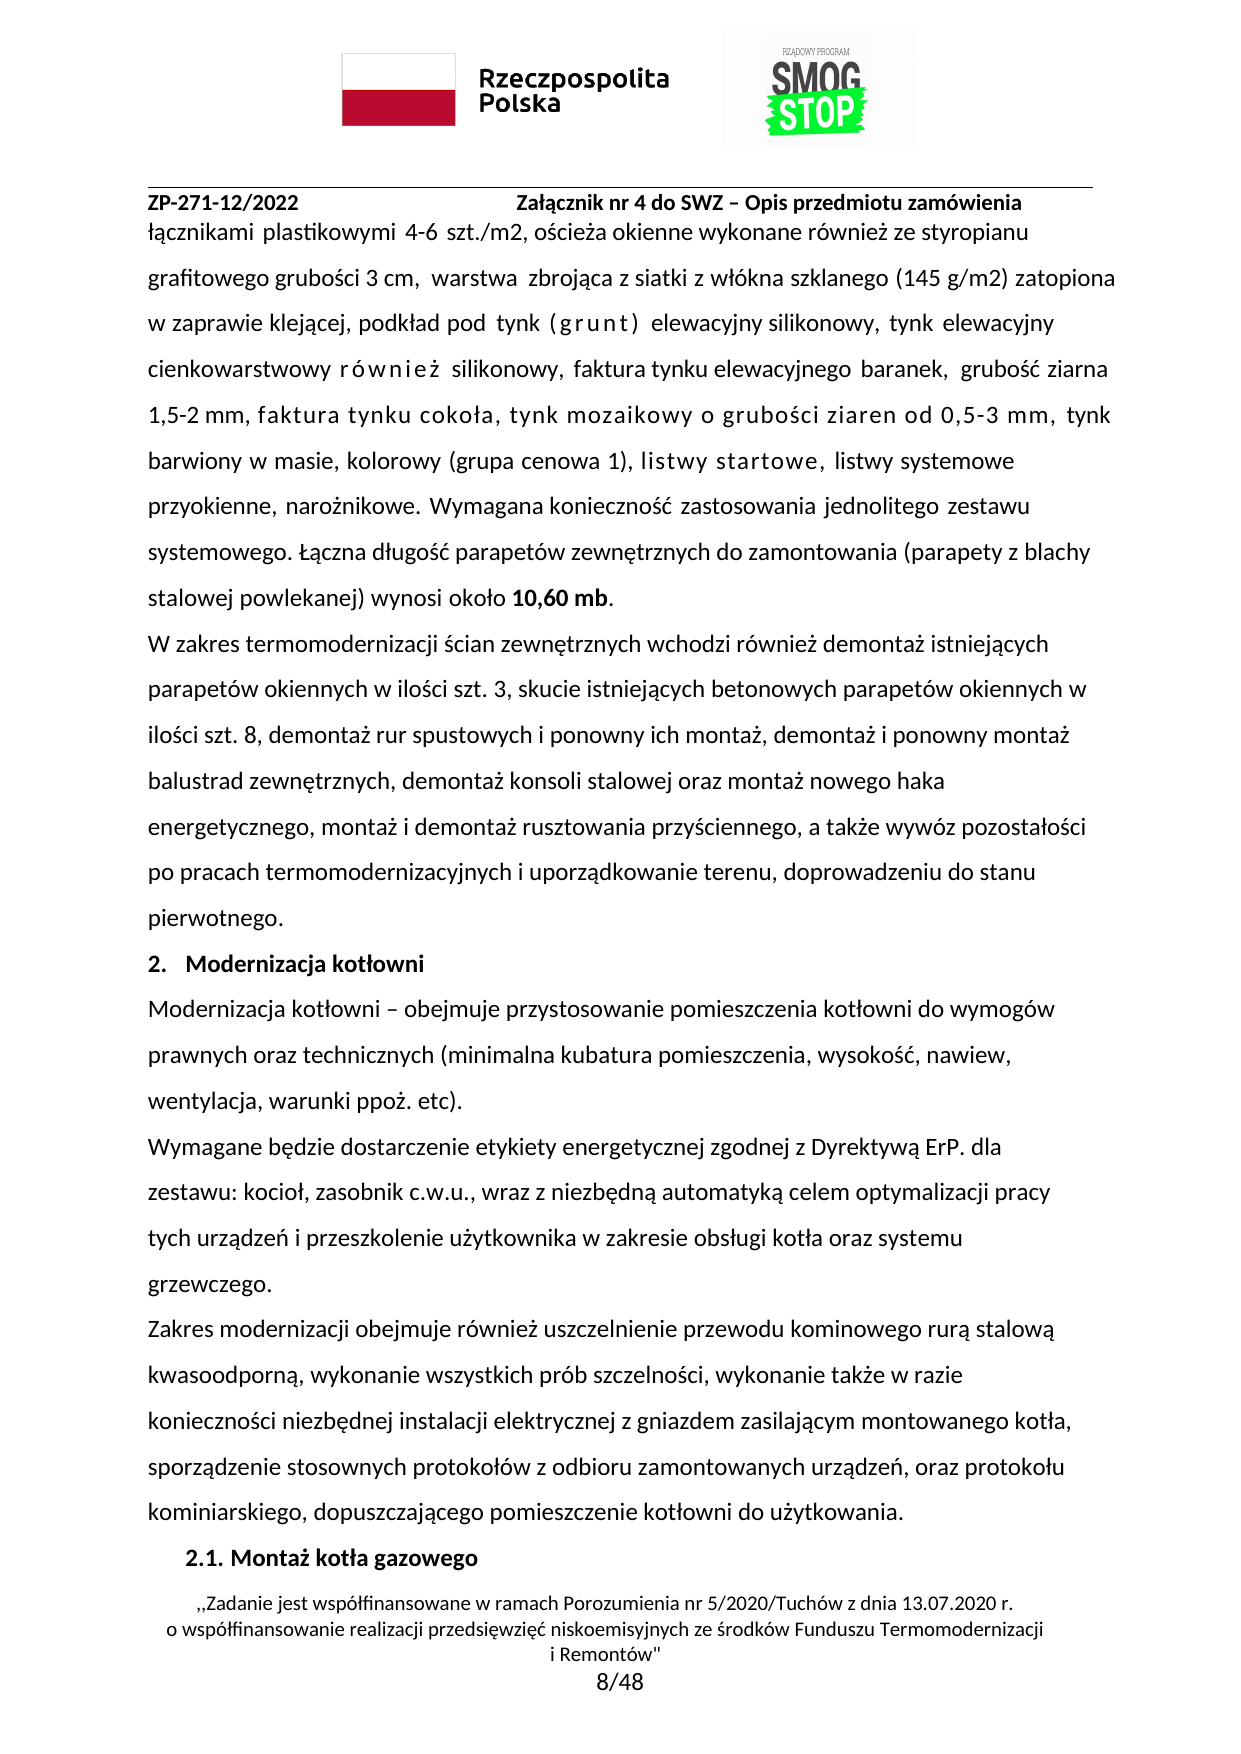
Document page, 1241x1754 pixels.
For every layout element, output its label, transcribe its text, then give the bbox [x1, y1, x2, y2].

text Modernizacja kotłowni – obejmuje przystosowanie pomieszczenia kotłowni do wymogów prawnych oraz technicznych (minimalna kubatura pomieszczenia, wysokość, nawiew, wentylacja, warunki ppoż. etc). [148, 993, 1093, 1116]
text W zakres termomodernizacji ścian zewnętrznych wchodzi również demontaż istniejących parapetów okiennych w ilości szt. 3, skucie istniejących betonowych parapetów okiennych w ilości szt. 8, demontaż rur spustowych i ponowny ich montaż, demontaż i ponowny montaż balustrad zewnętrznych, demontaż konsoli stalowej oraz montaż nowego haka energetycznego, montaż i demontaż rusztowania przyściennego, a także wywóz pozostałości po pracach termomodernizacyjnych i uporządkowanie terenu, doprowadzeniu do stanu pierwotnego. [148, 628, 1116, 933]
list Montaż kotła gazowego [185, 1542, 1093, 1573]
text Zakres modernizacji obejmuje również uszczelnienie przewodu kominowego rurą stalową kwasoodporną, wykonanie wszystkich prób szczelności, wykonanie także w razie konieczności niezbędnej instalacji elektrycznej z gniazdem zasilającym montowanego kotła, sporządzenie stosownych protokołów z odbioru zamontowanych urządzeń, oraz protokołu kominiarskiego, dopuszczającego pomieszczenie kotłowni do użytkowania. [148, 1314, 1093, 1527]
picture [317, 29, 693, 150]
text Wymagane będzie dostarczenie etykiety energetycznej zgodnej z Dyrektywą ErP. dla zestawu: kocioł, zasobnik c.w.u., wraz z niezbędną automatyką celem optymalizacji pracy tych urządzeń i przeszkolenie użytkownika w zakresie obsługi kotła oraz systemu grzewczego. [148, 1131, 1093, 1298]
list Modernizacja kotłowni [148, 948, 1093, 978]
picture [722, 29, 918, 150]
